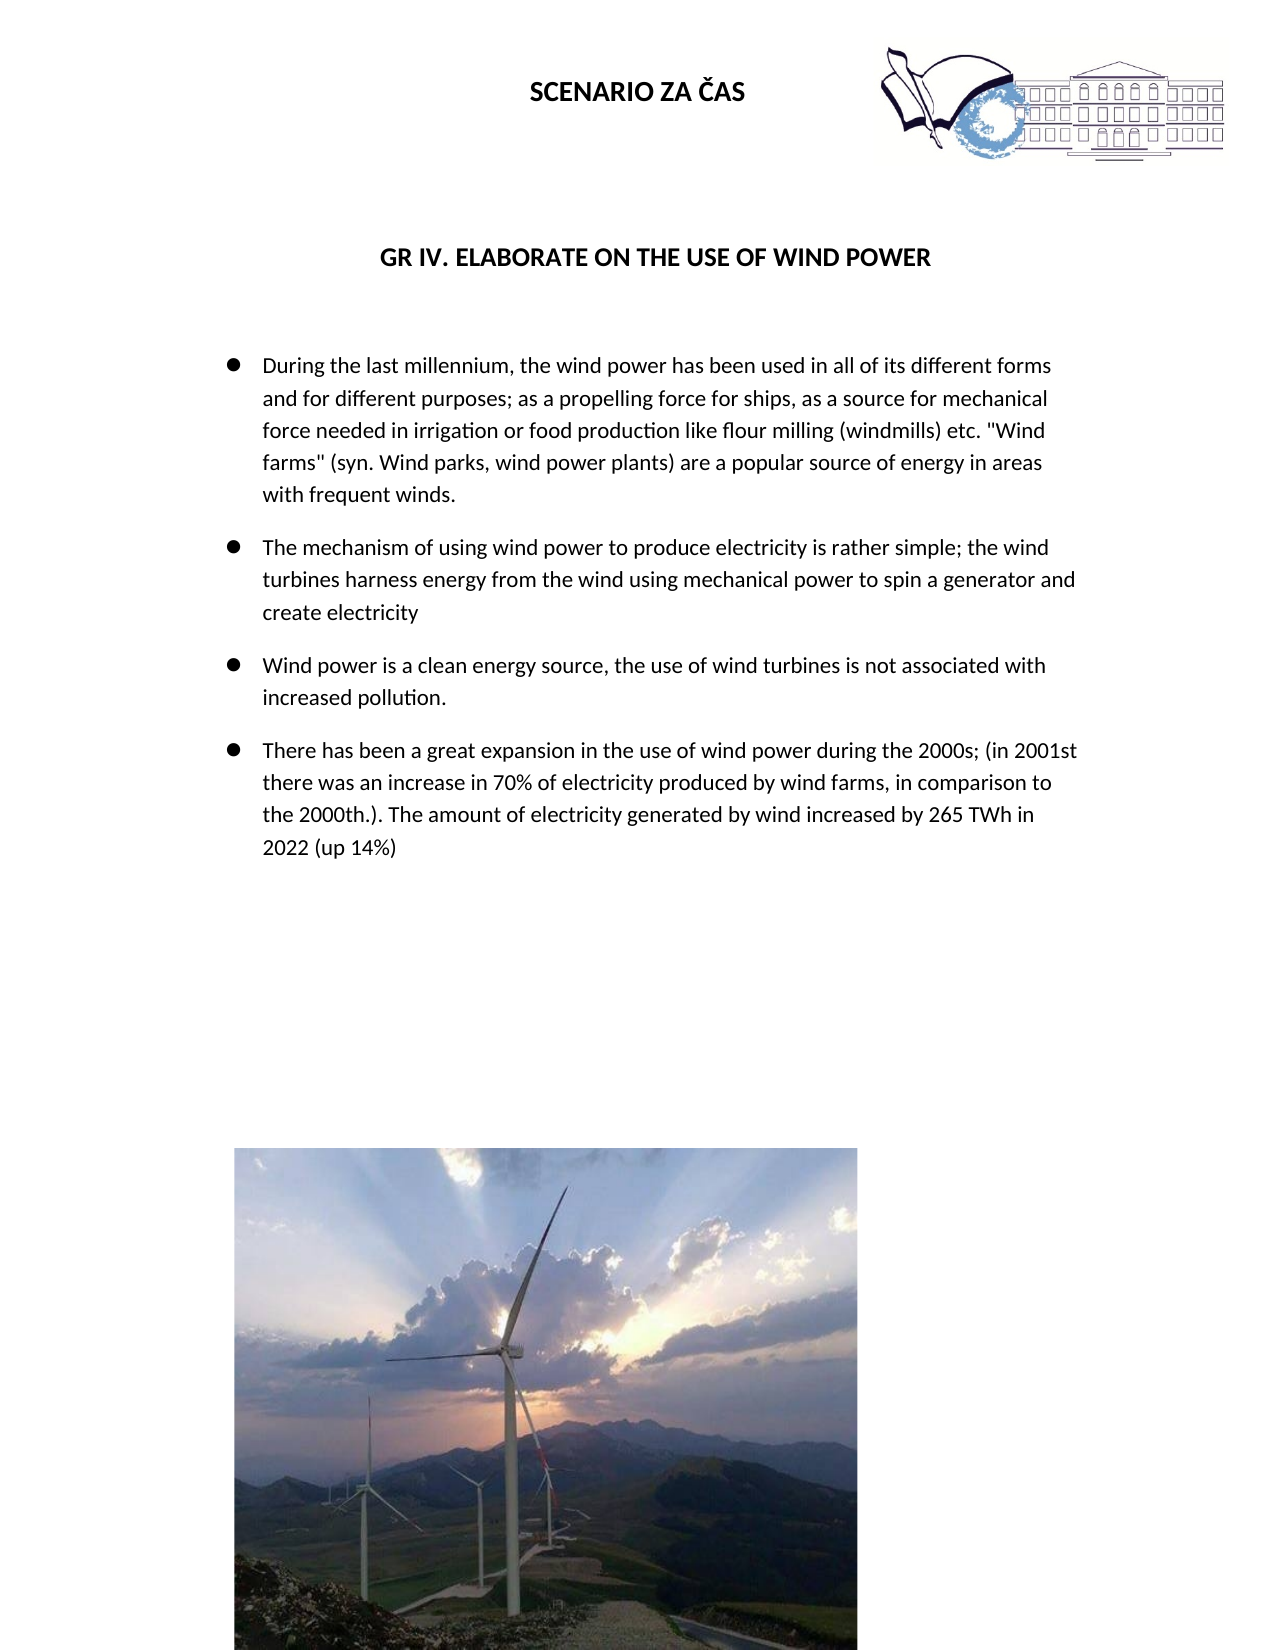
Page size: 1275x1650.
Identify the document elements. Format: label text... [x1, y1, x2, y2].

list Wind power is a clean energy source, the use of wind turbines is not associated with increased pollution. [225, 651, 1087, 711]
list There has been a great expansion in the use of wind power during the 2000s; (in 2001st there was an increase in 70% of electricity produced by wind farms, in comparison to the 2000th.). The amount of electricity generated by wind increased by 265 TWh in 2022 (up 14%) [225, 736, 1087, 861]
picture [234, 1148, 858, 1650]
list The mechanism of using wind power to produce electricity is rather simple; the wind turbines harness energy from the wind using mechanical power to spin a generator and create electricity [225, 533, 1087, 626]
picture [873, 37, 1230, 166]
text GR IV. ELABORATE ON THE USE OF WIND POWER [187, 240, 1087, 273]
list During the last millennium, the wind power has been used in all of its different forms and for different purposes; as a propelling force for ships, as a source for mechanical force needed in irrigation or food production like flour milling (windmills) etc. "Wind farms" (syn. Wind parks, wind power plants) are a popular source of energy in areas with frequent winds. [225, 352, 1087, 508]
